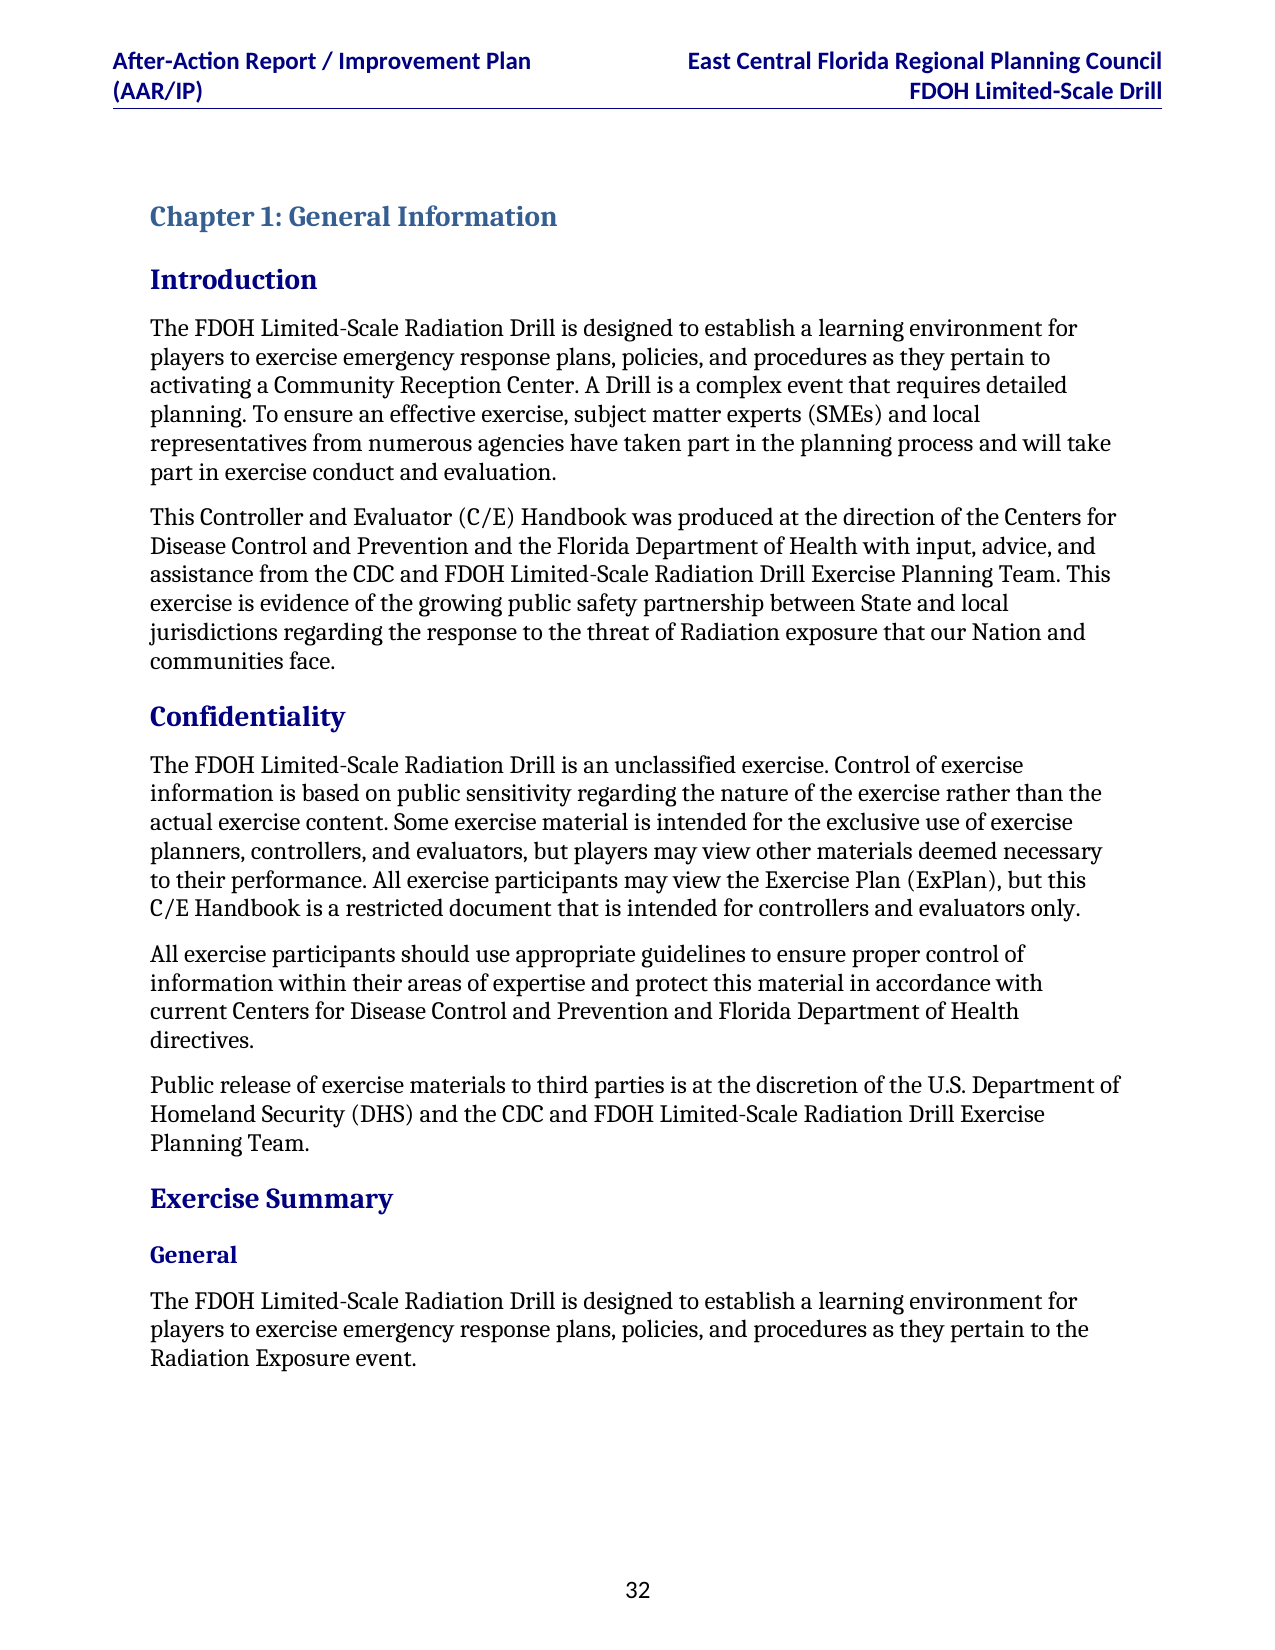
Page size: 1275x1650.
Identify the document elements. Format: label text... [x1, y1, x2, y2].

text The FDOH Limited-Scale Radiation Drill is designed to establish a learning environment for players to exercise emergency response plans, policies, and procedures as they pertain to activating a Community Reception Center. A Drill is a complex event that requires detailed planning. To ensure an effective exercise, subject matter experts (SMEs) and local representatives from numerous agencies have taken part in the planning process and will take part in exercise conduct and evaluation. [150, 314, 1125, 486]
text This Controller and Evaluator (C/E) Handbook was produced at the direction of the Centers for Disease Control and Prevention and the Florida Department of Health with input, advice, and assistance from the CDC and FDOH Limited-Scale Radiation Drill Exercise Planning Team. This exercise is evidence of the growing public safety partnership between State and local jurisdictions regarding the response to the threat of Radiation exposure that our Nation and communities face. [150, 503, 1125, 675]
subtitle Chapter 1: General Information [150, 200, 1125, 233]
subtitle Introduction [150, 263, 1125, 297]
subtitle Confidentiality [150, 700, 1125, 734]
text The FDOH Limited-Scale Radiation Drill is an unclassified exercise. Control of exercise information is based on public sensitivity regarding the nature of the exercise rather than the actual exercise content. Some exercise material is intended for the exclusive use of exercise planners, controllers, and evaluators, but players may view other materials deemed necessary to their performance. All exercise participants may view the Exercise Plan (ExPlan), but this C/E Handbook is a restricted document that is intended for controllers and evaluators only. [150, 751, 1125, 923]
subtitle Exercise Summary [150, 1183, 1125, 1216]
text All exercise participants should use appropriate guidelines to ensure proper control of information within their areas of expertise and protect this material in accordance with current Centers for Disease Control and Prevention and Florida Department of Health directives. [150, 940, 1125, 1055]
text The FDOH Limited-Scale Radiation Drill is designed to establish a learning environment for players to exercise emergency response plans, policies, and procedures as they pertain to the Radiation Exposure event. [150, 1287, 1125, 1373]
text Public release of exercise materials to third parties is at the discretion of the U.S. Department of Homeland Security (DHS) and the CDC and FDOH Limited-Scale Radiation Drill Exercise Planning Team. [150, 1071, 1125, 1158]
subtitle General [150, 1241, 1125, 1270]
